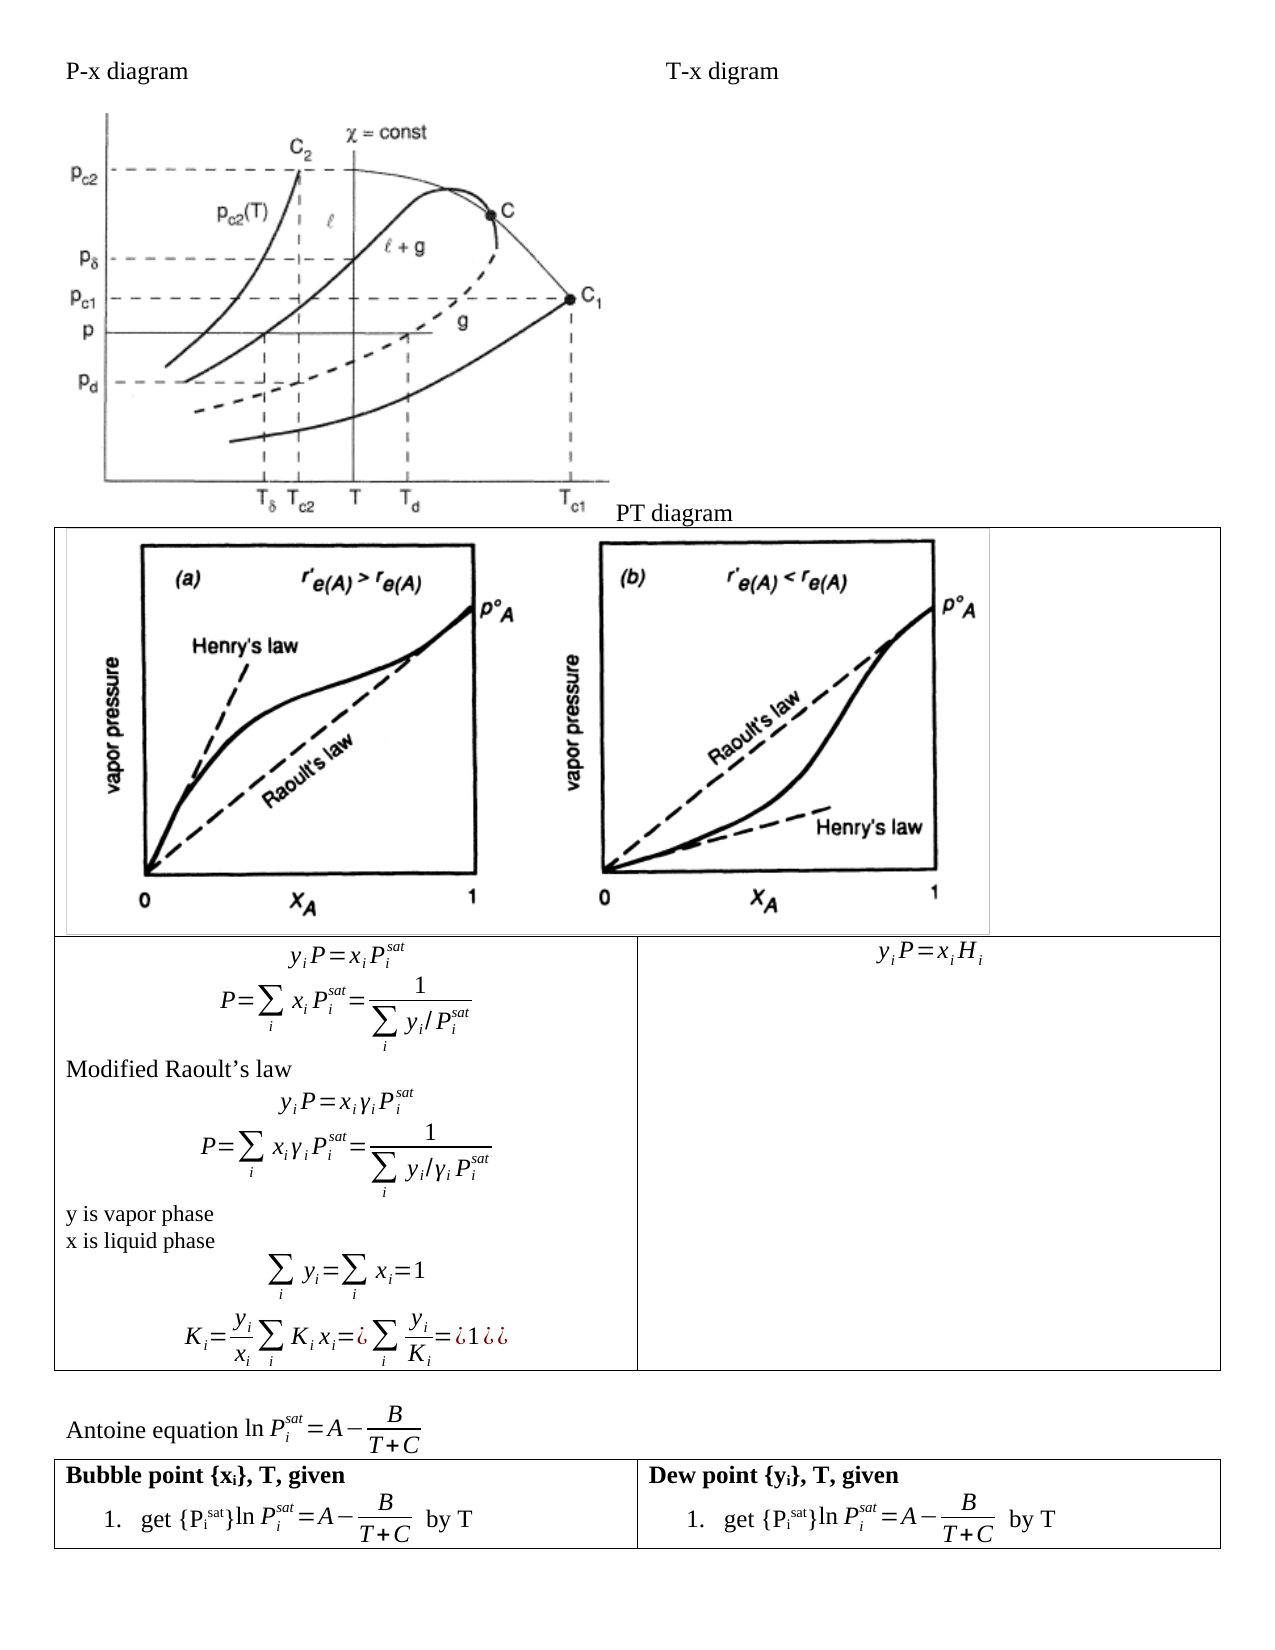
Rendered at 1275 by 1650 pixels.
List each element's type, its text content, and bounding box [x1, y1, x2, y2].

picture [65, 528, 991, 936]
table_header [55, 528, 65, 936]
table_cell [638, 937, 1220, 1370]
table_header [55, 1460, 637, 1548]
text Antoine equation [66, 1400, 1209, 1459]
text P-x diagram T-x digram [66, 56, 1209, 85]
table_header [991, 528, 1220, 936]
table_cell Modified Raoult’s law y is vapor phase x is liquid phase [55, 937, 637, 1370]
picture [65, 113, 610, 522]
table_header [638, 1460, 1220, 1548]
